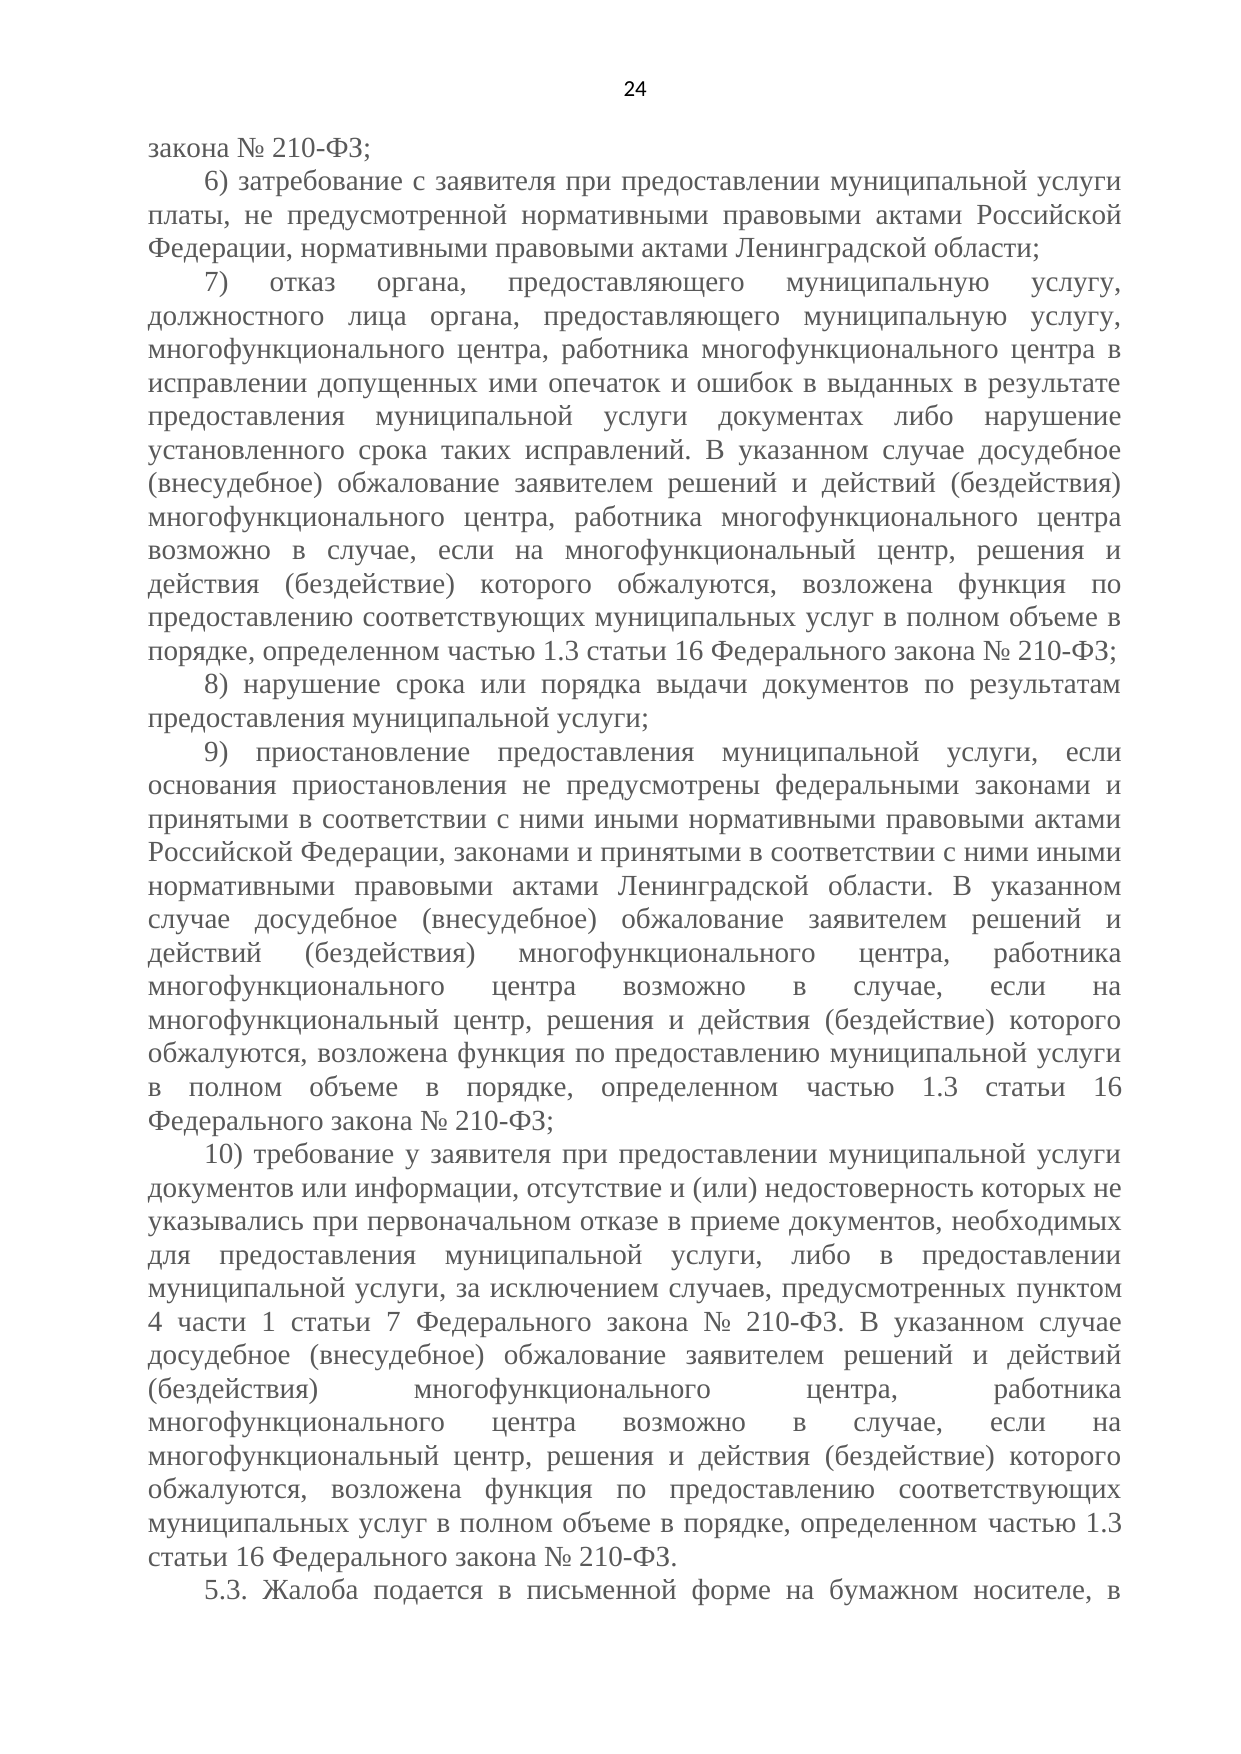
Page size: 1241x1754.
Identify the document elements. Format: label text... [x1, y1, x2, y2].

text 9) приостановление предоставления муниципальной услуги, если основания приостановления не предусмотрены федеральными законами и принятыми в соответствии с ними иными нормативными правовыми актами Российской Федерации, законами и принятыми в соответствии с ними иными нормативными правовыми актами Ленинградской области. В указанном случае досудебное (внесудебное) обжалование заявителем решений и действий (бездействия) многофункционального центра, работника многофункционального центра возможно в случае, если на многофункциональный центр, решения и действия (бездействие) которого обжалуются, возложена функция по предоставлению муниципальной услуги в полном объеме в порядке, определенном частью 1.3 статьи 16 Федерального закона № 210-ФЗ; [148, 734, 1122, 1136]
text 7) отказ органа, предоставляющего муниципальную услугу, должностного лица органа, предоставляющего муниципальную услугу, многофункционального центра, работника многофункционального центра в исправлении допущенных ими опечаток и ошибок в выданных в результате предоставления муниципальной услуги документах либо нарушение установленного срока таких исправлений. В указанном случае досудебное (внесудебное) обжалование заявителем решений и действий (бездействия) многофункционального центра, работника многофункционального центра возможно в случае, если на многофункциональный центр, решения и действия (бездействие) которого обжалуются, возложена функция по предоставлению соответствующих муниципальных услуг в полном объеме в порядке, определенном частью 1.3 статьи 16 Федерального закона № 210-ФЗ; [148, 264, 1122, 667]
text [148, 1572, 1122, 1606]
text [148, 130, 1122, 163]
text 6) затребование с заявителя при предоставлении муниципальной услуги платы, не предусмотренной нормативными правовыми актами Российской Федерации, нормативными правовыми актами Ленинградской области; [148, 163, 1122, 264]
text 8) нарушение срока или порядка выдачи документов по результатам предоставления муниципальной услуги; [148, 667, 1122, 734]
text 10) требование у заявителя при предоставлении муниципальной услуги документов или информации, отсутствие и (или) недостоверность которых не указывались при первоначальном отказе в приеме документов, необходимых для предоставления муниципальной услуги, либо в предоставлении муниципальной услуги, за исключением случаев, предусмотренных пунктом 4 части 1 статьи 7 Федерального закона № 210-ФЗ. В указанном случае досудебное (внесудебное) обжалование заявителем решений и действий (бездействия) многофункционального центра, работника многофункционального центра возможно в случае, если на многофункциональный центр, решения и действия (бездействие) которого обжалуются, возложена функция по предоставлению соответствующих муниципальных услуг в полном объеме в порядке, определенном частью 1.3 статьи 16 Федерального закона № 210-ФЗ. [148, 1136, 1122, 1572]
